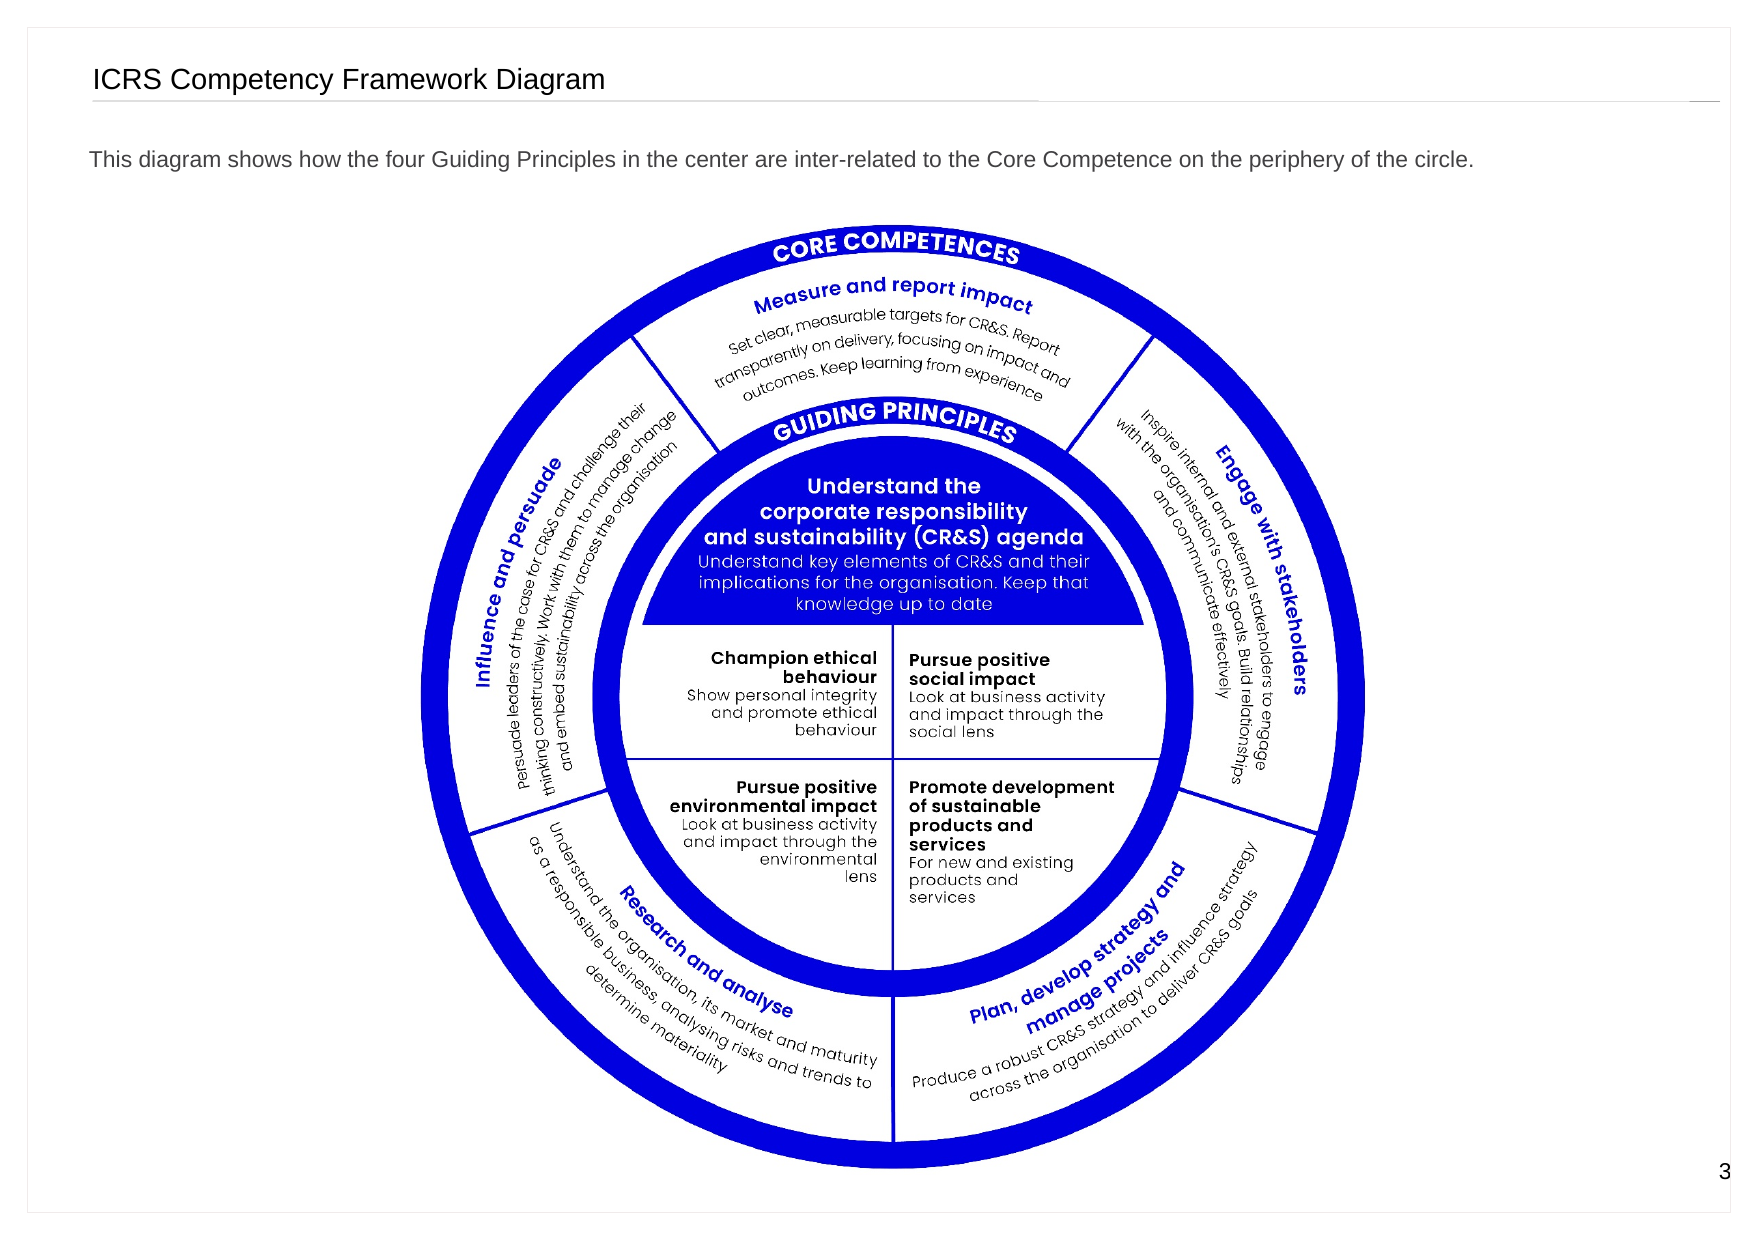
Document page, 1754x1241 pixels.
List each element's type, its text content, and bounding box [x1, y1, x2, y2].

subtitle ICRS Competency Framework Diagram [92, 62, 1730, 96]
picture [412, 216, 1368, 1173]
text This diagram shows how the four Guiding Principles in the center are inter-related to the Core Competence on the periphery of the circle. [89, 146, 1730, 172]
